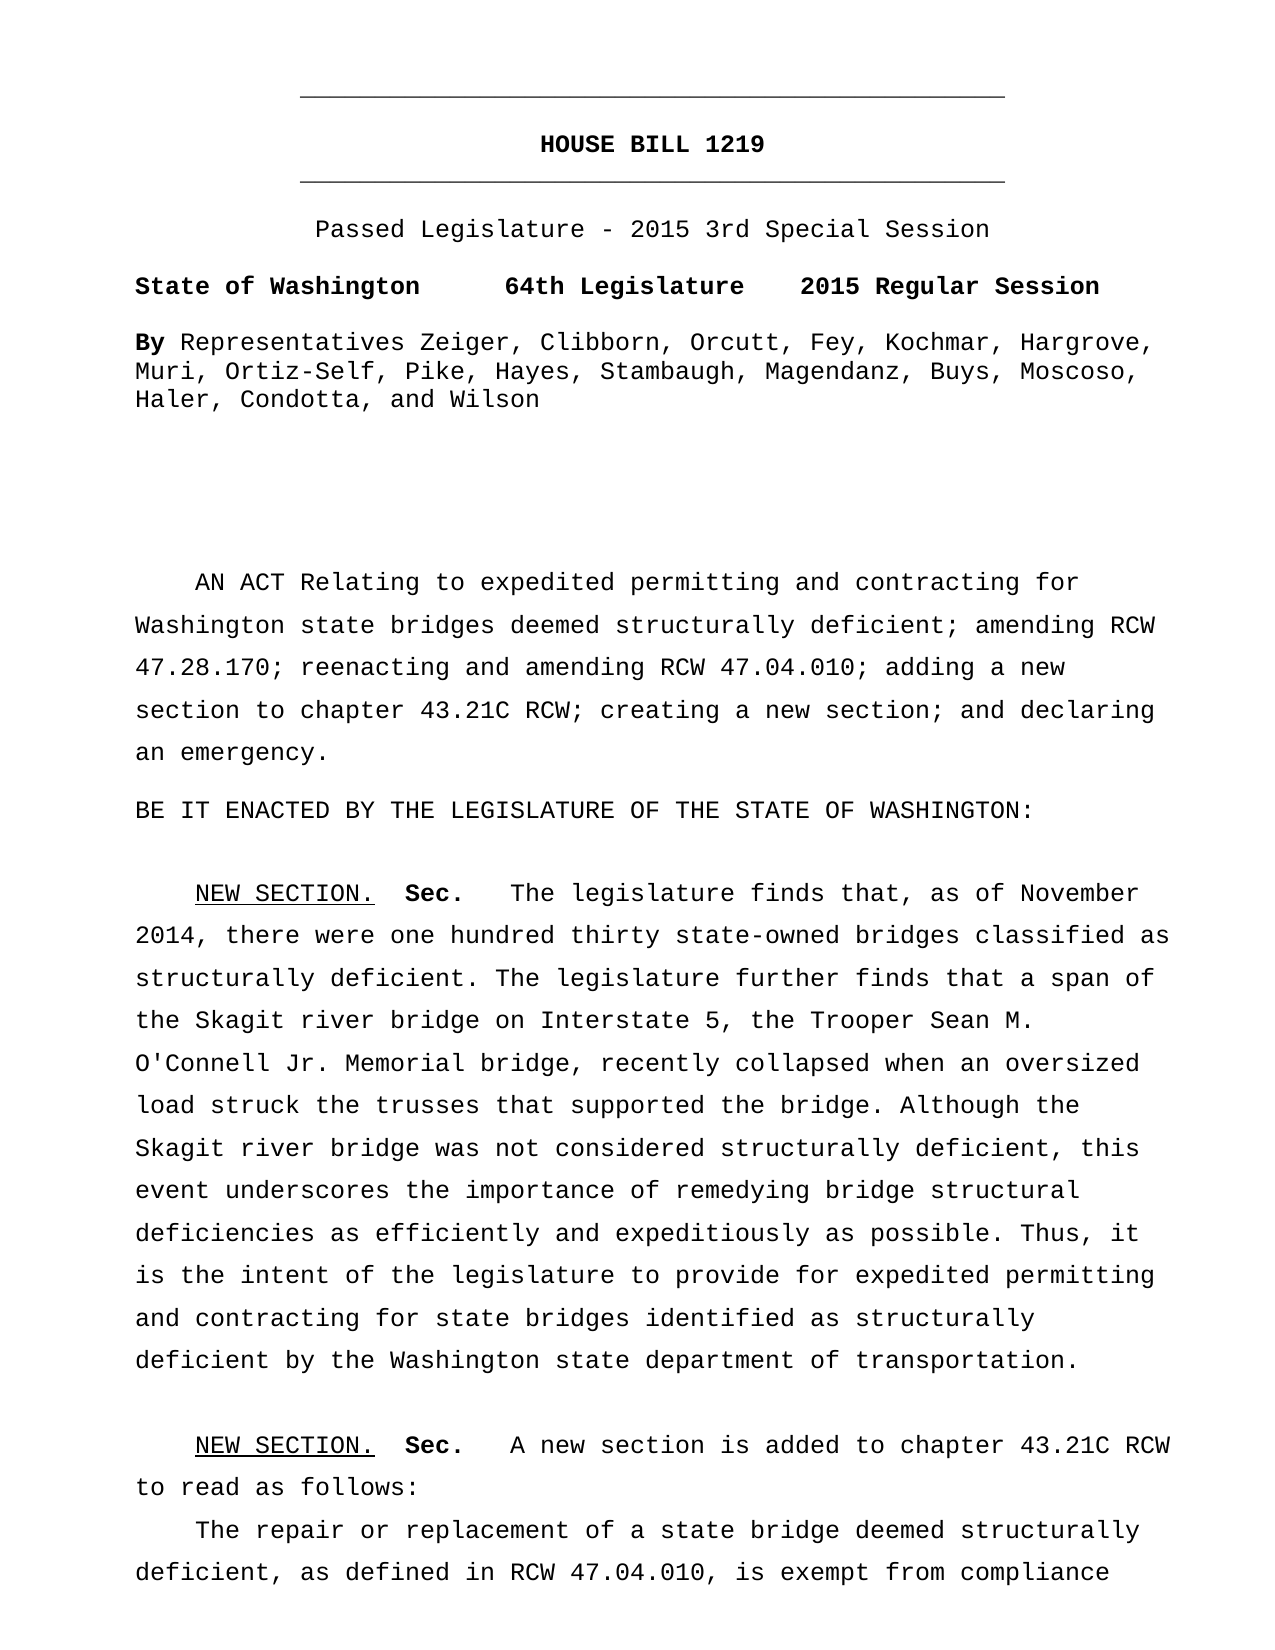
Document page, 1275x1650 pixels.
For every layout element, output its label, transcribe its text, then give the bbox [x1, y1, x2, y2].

text State of Washington 64th Legislature 2015 Regular Session [135, 273, 1170, 302]
text NEW SECTION. Sec. The legislature finds that, as of November 2014, there were one hundred thirty state-owned bridges classified as structurally deficient. The legislature further finds that a span of the Skagit river bridge on Interstate 5, the Trooper Sean M. O'Connell Jr. Memorial bridge, recently collapsed when an oversized load struck the trusses that supported the bridge. Although the Skagit river bridge was not considered structurally deficient, this event underscores the importance of remedying bridge structural deficiencies as efficiently and expeditiously as possible. Thus, it is the intent of the legislature to provide for expedited permitting and contracting for state bridges identified as structurally deficient by the Washington state department of transportation. [135, 867, 1170, 1377]
text Passed Legislature - 2015 3rd Special Session [135, 217, 1170, 245]
text NEW SECTION. Sec. A new section is added to chapter 43.21C RCW to read as follows: [135, 1419, 1170, 1504]
text _______________________________________________ [135, 160, 1170, 188]
text _______________________________________________ [135, 75, 1170, 103]
text AN ACT Relating to expedited permitting and contracting for Washington state bridges deemed structurally deficient; amending RCW 47.28.170; reenacting and amending RCW 47.04.010; adding a new section to chapter 43.21C RCW; creating a new section; and declaring an emergency. [135, 557, 1170, 769]
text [135, 1504, 1170, 1589]
text HOUSE BILL 1219 [135, 132, 1170, 160]
text By Representatives Zeiger, Clibborn, Orcutt, Fey, Kochmar, Hargrove, Muri, Ortiz-Self, Pike, Hayes, Stambaugh, Magendanz, Buys, Moscoso, Haler, Condotta, and Wilson [135, 330, 1170, 415]
text BE IT ENACTED BY THE LEGISLATURE OF THE STATE OF WASHINGTON: [135, 797, 1170, 826]
